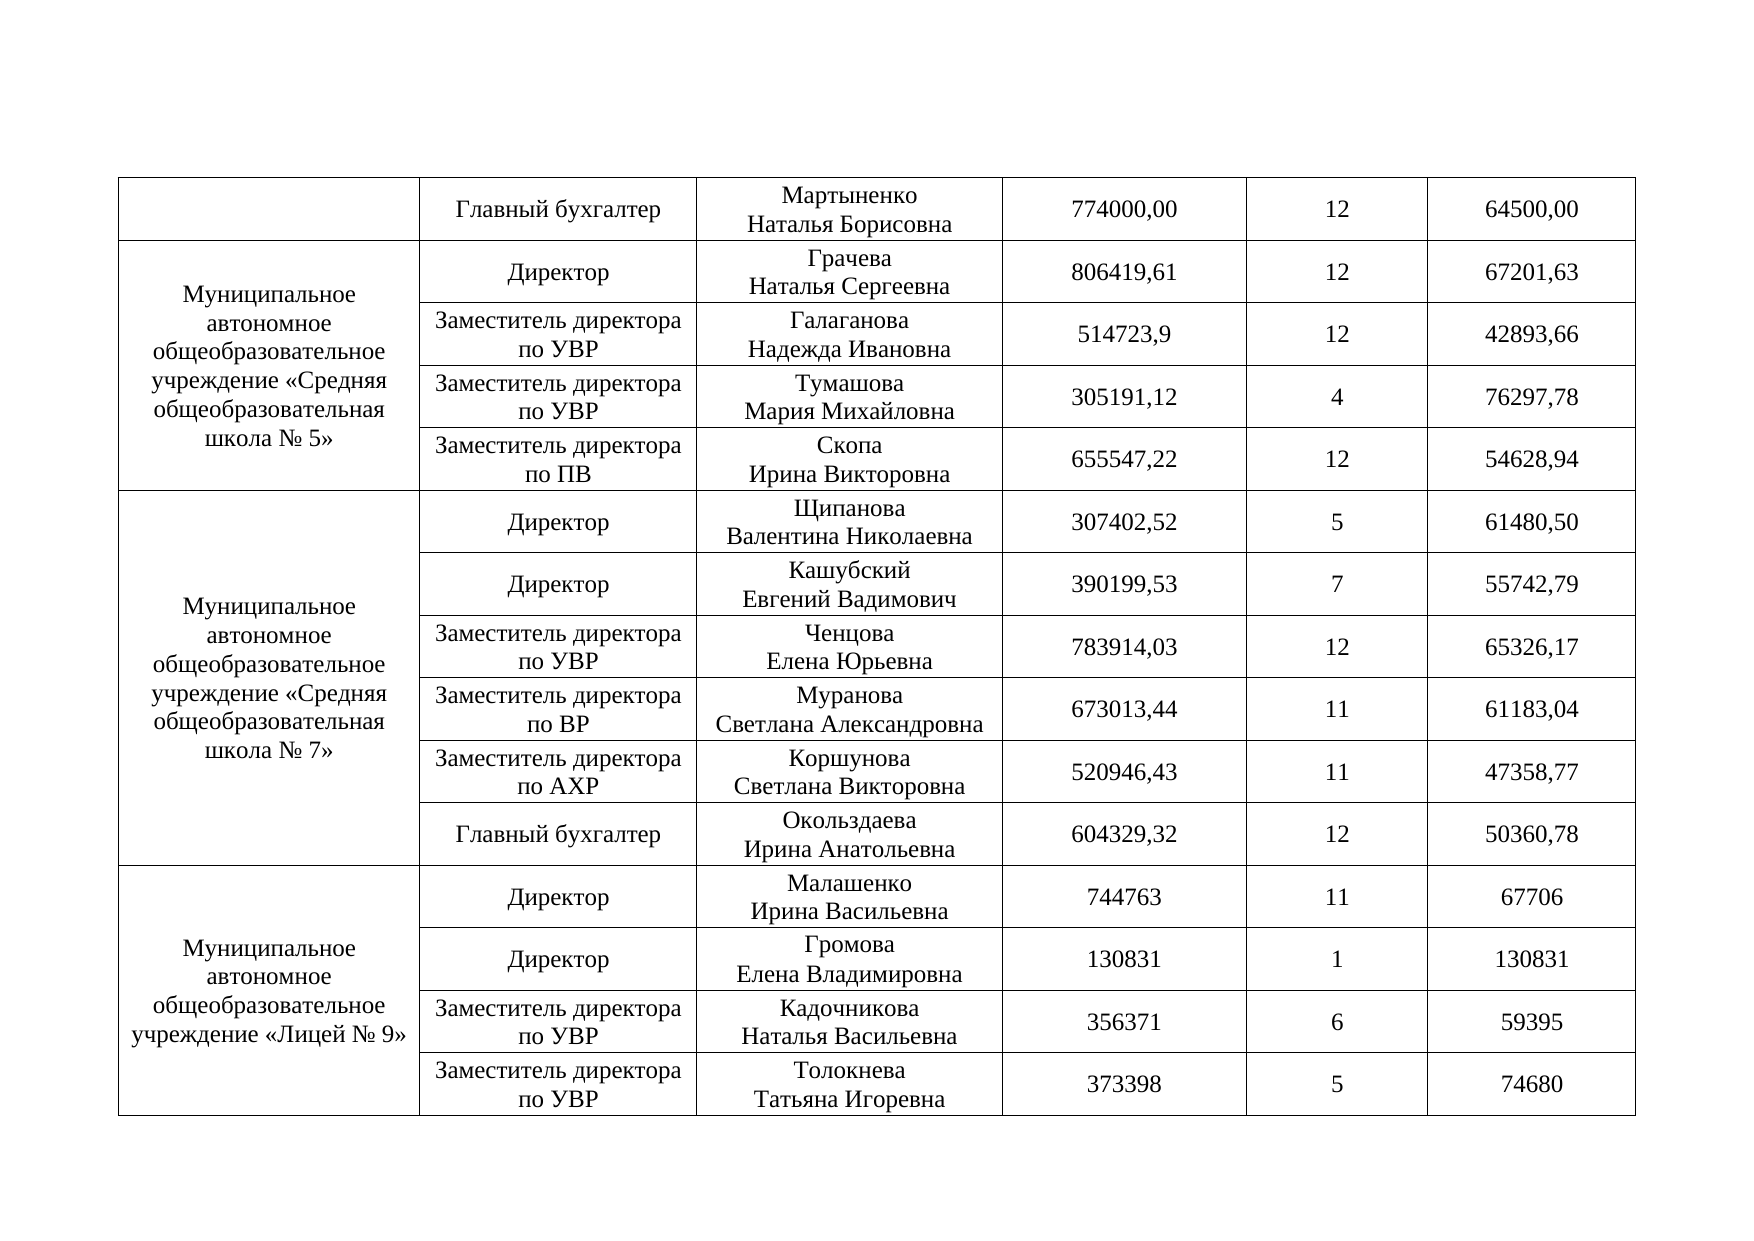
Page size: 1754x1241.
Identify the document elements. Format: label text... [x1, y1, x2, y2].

table_cell 47358,77 [1428, 741, 1635, 802]
table_cell 11 [1247, 866, 1427, 927]
table_cell 59395 [1428, 991, 1635, 1052]
table_cell 55742,79 [1428, 553, 1635, 615]
table_cell 65326,17 [1428, 616, 1635, 677]
table_cell Директор [420, 241, 696, 302]
table_cell 50360,78 [1428, 803, 1635, 865]
table_cell Заместитель директора по УВР [420, 303, 696, 365]
table_cell 42893,66 [1428, 303, 1635, 365]
table_cell Ченцова Елена Юрьевна [697, 616, 1002, 677]
table_cell Заместитель директора по ВР [420, 678, 696, 740]
table_cell Галаганова Надежда Ивановна [697, 303, 1002, 365]
table_cell 11 [1247, 741, 1427, 802]
table_cell Мартыненко Наталья Борисовна [697, 178, 1002, 240]
table_cell 61183,04 [1428, 678, 1635, 740]
table_cell Грачева Наталья Сергеевна [697, 241, 1002, 302]
table_cell Малашенко Ирина Васильевна [697, 866, 1002, 927]
table_cell 76297,78 [1428, 366, 1635, 427]
table_cell Кашубский Евгений Вадимович [697, 553, 1002, 615]
table_cell Толокнева Татьяна Игоревна [697, 1053, 1002, 1115]
table_cell 12 [1247, 241, 1427, 302]
table_cell 5 [1247, 1053, 1427, 1115]
table_cell Заместитель директора по УВР [420, 991, 696, 1052]
table_cell Окольздаева Ирина Анатольевна [697, 803, 1002, 865]
table_cell 130831 [1003, 928, 1246, 990]
table_cell 67201,63 [1428, 241, 1635, 302]
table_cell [420, 1053, 696, 1115]
table_cell 64500,00 [1428, 178, 1635, 240]
table_cell 74680 [1428, 1053, 1635, 1115]
table_cell 12 [1247, 616, 1427, 677]
table_cell 7 [1247, 553, 1427, 615]
table_cell 4 [1247, 366, 1427, 427]
table_cell Муниципальное автономное общеобразовательное учреждение «Средняя общеобразовательная школа № 7» [119, 491, 419, 865]
table_cell 806419,61 [1003, 241, 1246, 302]
table_cell 67706 [1428, 866, 1635, 927]
table_cell 54628,94 [1428, 428, 1635, 490]
table_cell 673013,44 [1003, 678, 1246, 740]
table_cell Муниципальное автономное общеобразовательное учреждение «Средняя общеобразовательная школа № 5» [119, 241, 419, 490]
table_cell Главный бухгалтер [420, 178, 696, 240]
table_cell 783914,03 [1003, 616, 1246, 677]
table_cell 373398 [1003, 1053, 1246, 1115]
table_cell Заместитель директора по УВР [420, 366, 696, 427]
table_cell Заместитель директора по УВР [420, 616, 696, 677]
table_cell 307402,52 [1003, 491, 1246, 552]
table_cell 12 [1247, 178, 1427, 240]
table_cell 744763 [1003, 866, 1246, 927]
table_cell Муранова Светлана Александровна [697, 678, 1002, 740]
table_cell Скопа Ирина Викторовна [697, 428, 1002, 490]
table_cell 5 [1247, 491, 1427, 552]
table_cell 655547,22 [1003, 428, 1246, 490]
table_cell Заместитель директора по АХР [420, 741, 696, 802]
table_cell Муниципальное автономное общеобразовательное учреждение «Лицей № 9» [119, 866, 419, 1115]
table_cell 61480,50 [1428, 491, 1635, 552]
table_cell 12 [1247, 303, 1427, 365]
table_cell 1 [1247, 928, 1427, 990]
table_cell Директор [420, 928, 696, 990]
table_cell 130831 [1428, 928, 1635, 990]
table_cell Тумашова Мария Михайловна [697, 366, 1002, 427]
table_cell Щипанова Валентина Николаевна [697, 491, 1002, 552]
table_cell 520946,43 [1003, 741, 1246, 802]
table_cell 305191,12 [1003, 366, 1246, 427]
table_cell 356371 [1003, 991, 1246, 1052]
table_cell 11 [1247, 678, 1427, 740]
table_cell 12 [1247, 803, 1427, 865]
table_cell 514723,9 [1003, 303, 1246, 365]
table_cell Кадочникова Наталья Васильевна [697, 991, 1002, 1052]
table_cell 6 [1247, 991, 1427, 1052]
table_cell 12 [1247, 428, 1427, 490]
table_cell 390199,53 [1003, 553, 1246, 615]
table_cell Директор [420, 491, 696, 552]
table_cell 604329,32 [1003, 803, 1246, 865]
table_cell 774000,00 [1003, 178, 1246, 240]
table_cell Директор [420, 866, 696, 927]
table_cell Громова Елена Владимировна [697, 928, 1002, 990]
table_cell Заместитель директора по ПВ [420, 428, 696, 490]
table_cell Директор [420, 553, 696, 615]
table_cell Главный бухгалтер [420, 803, 696, 865]
table_cell Коршунова Светлана Викторовна [697, 741, 1002, 802]
